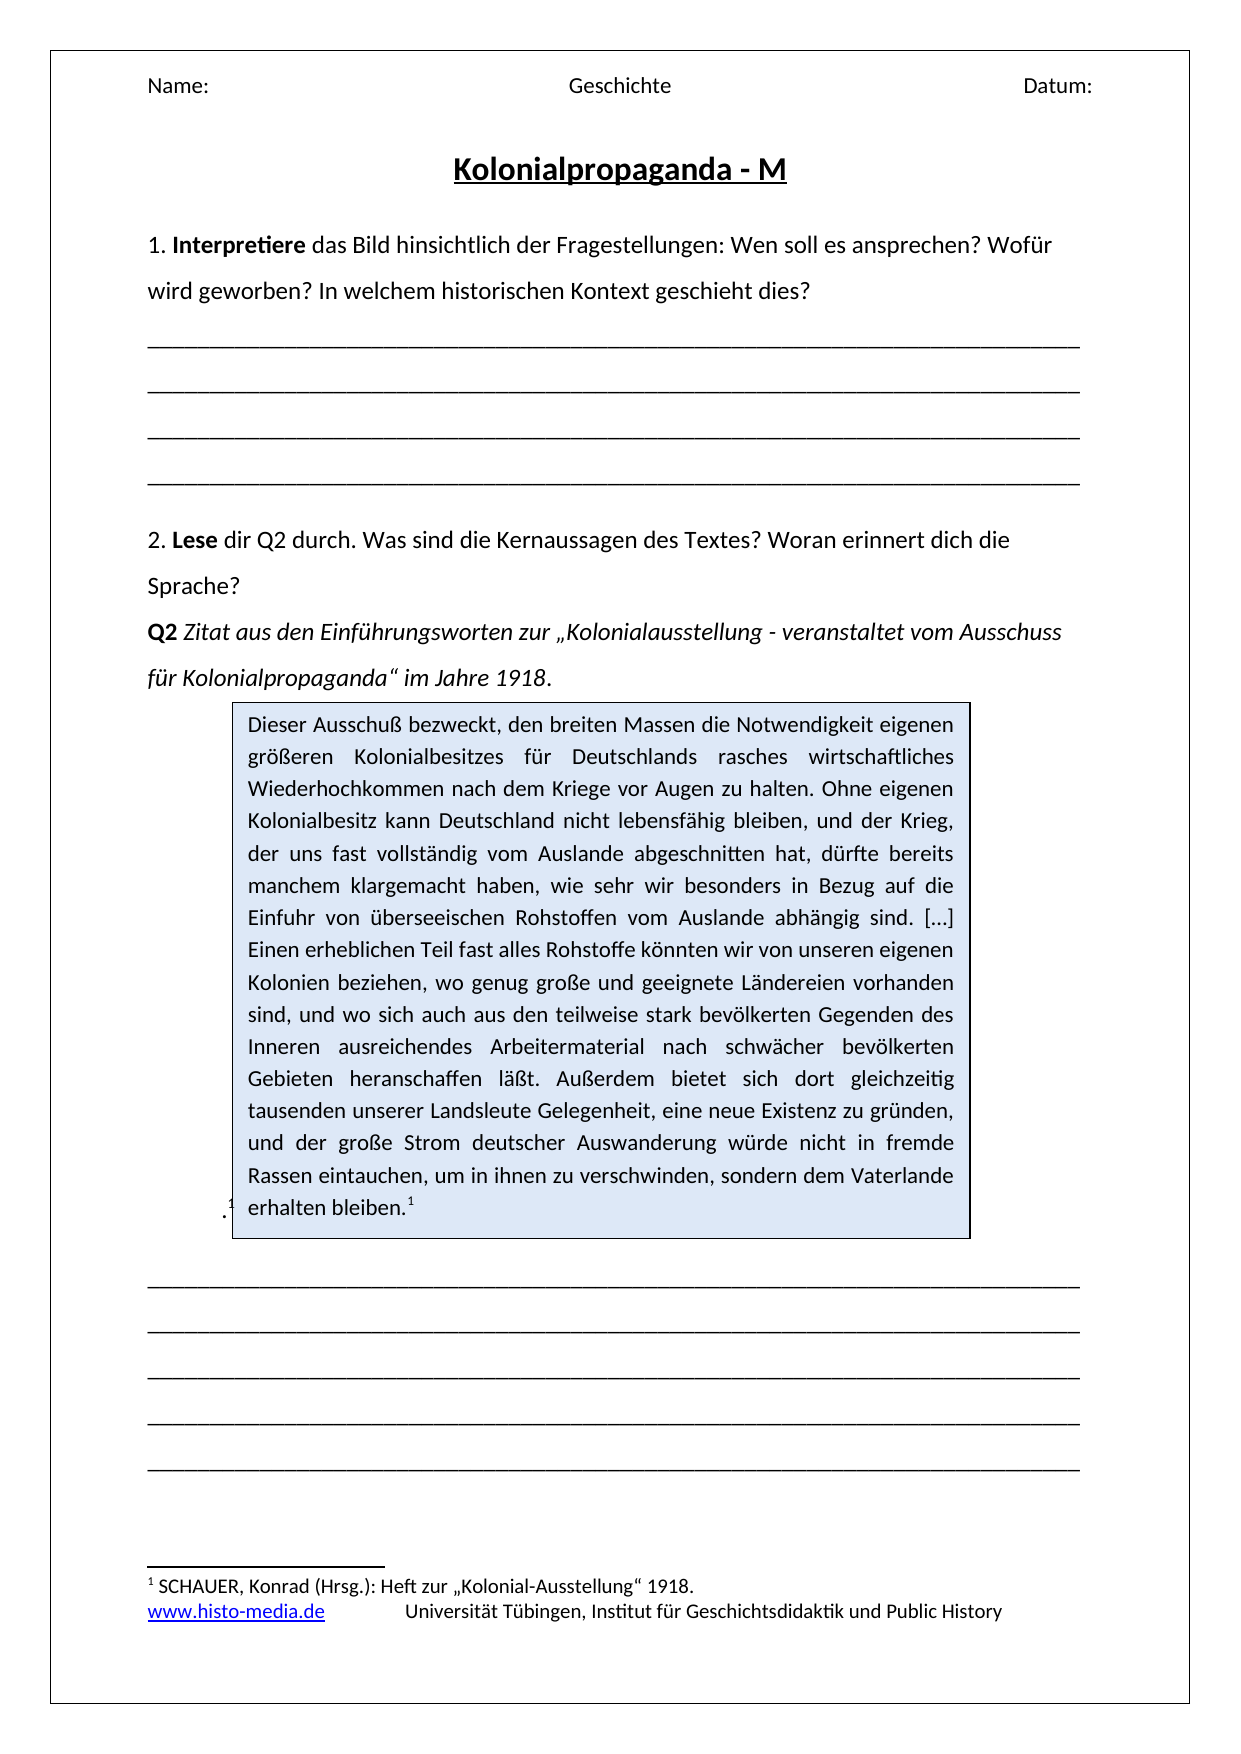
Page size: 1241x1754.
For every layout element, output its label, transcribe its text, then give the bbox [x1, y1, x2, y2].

text Kolonialpropaganda - M [147, 147, 1093, 188]
text _________________________________________________________________________________________________________________________________________________________________________________________________________________________________ ______________________________________________________________________________________________________________________________________________________ [147, 1261, 1093, 1474]
text 1. Interpretiere das Bild hinsichtlich der Fragestellungen: Wen soll es ansprechen? Wofür wird geworben? In welchem historischen Kontext geschieht dies? ____________________________________________________________________________________________________________________________________________________________________________________________________________________________________________________________________________________________________________ [147, 229, 1093, 488]
text 2. Lese dir Q2 durch. Was sind die Kernaussagen des Textes? Woran erinnert dich die Sprache? Q2 Zitat aus den Einführungsworten zur „Kolonialausstellung - veranstaltet vom Ausschuss für Kolonialpropaganda“ im Jahre 1918. [147, 524, 1093, 692]
